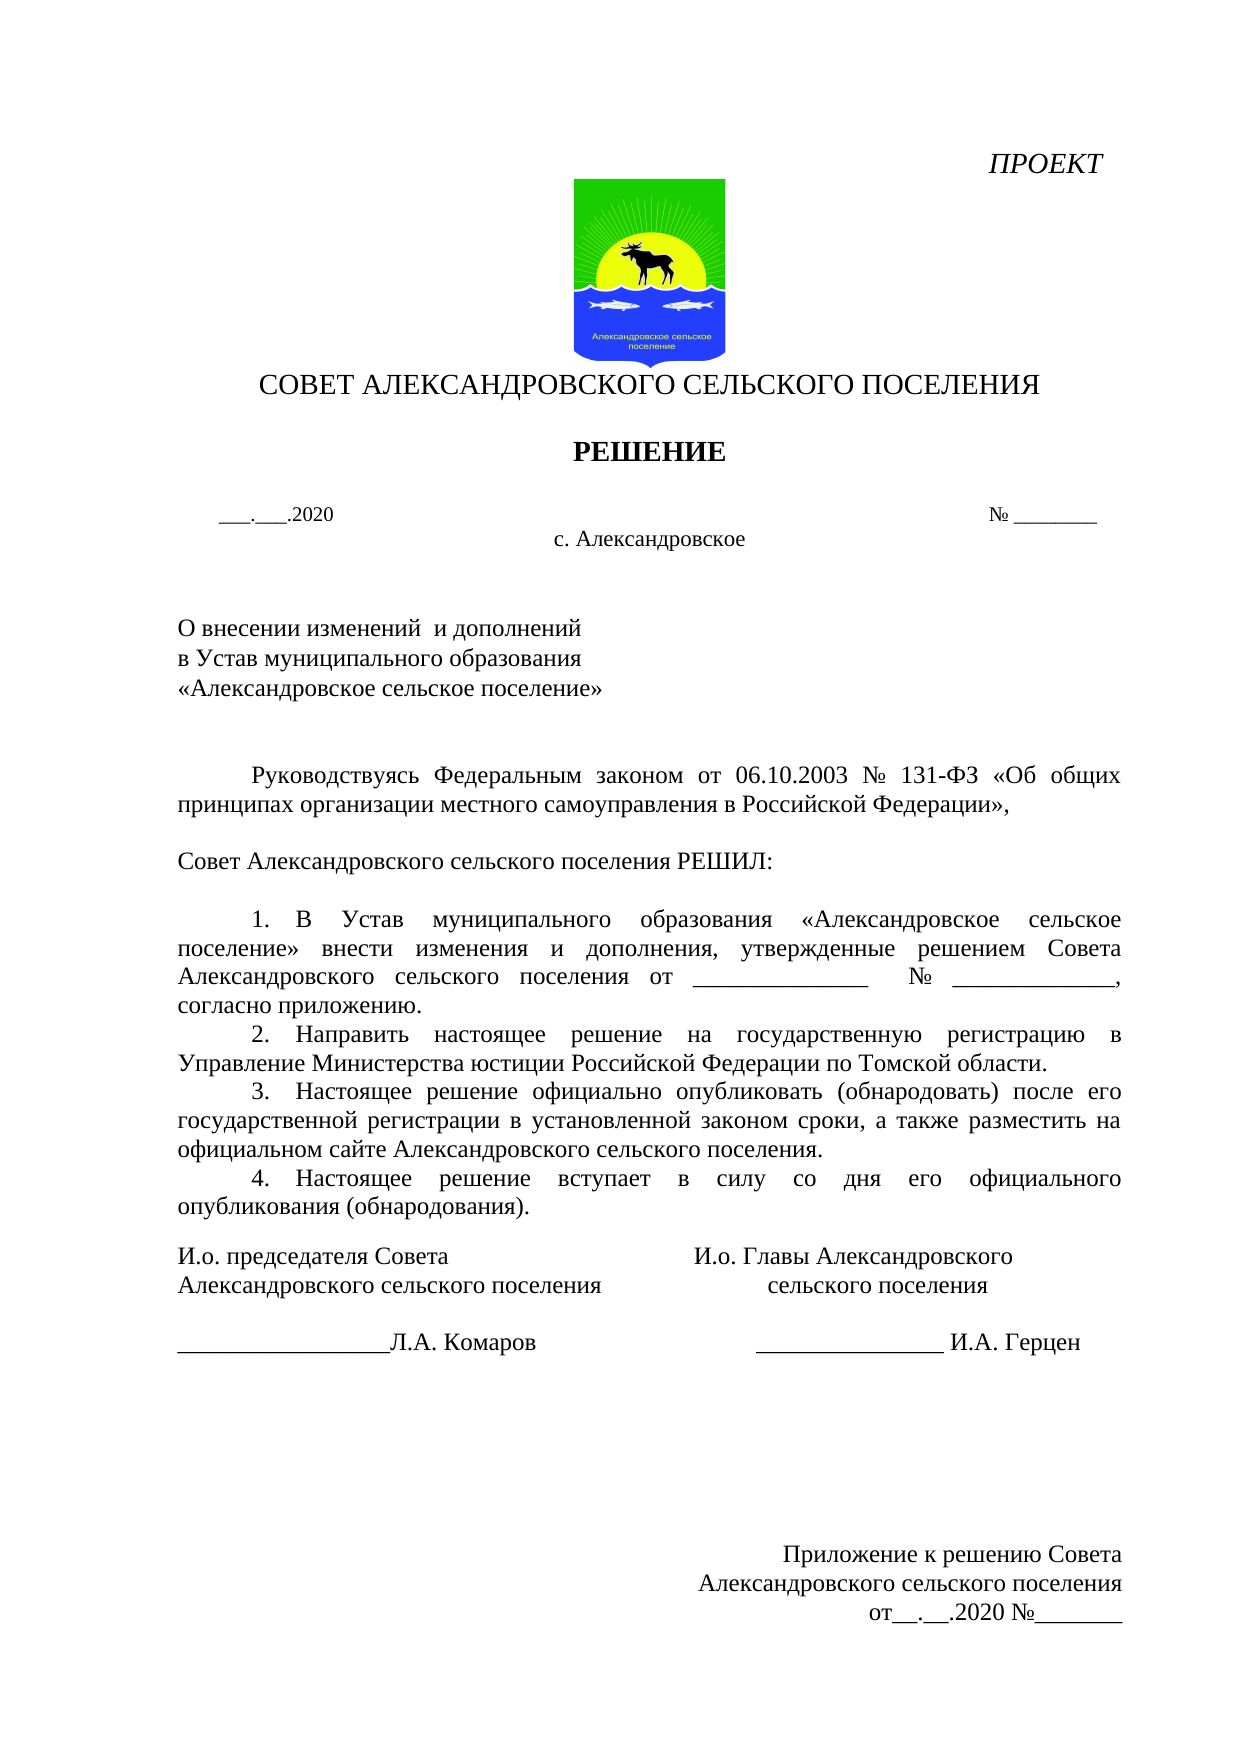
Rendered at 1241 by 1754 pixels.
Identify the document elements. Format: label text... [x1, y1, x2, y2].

text Совет Александровского сельского поселения РЕШИЛ: [177, 846, 1122, 875]
text О внесении изменений и дополнений [177, 613, 1122, 643]
text от__.__.2020 №_______ [177, 1597, 1122, 1626]
list Настоящее решение официально опубликовать (обнародовать) после его государственной регистрации в установленной законом сроки, а также разместить на официальном сайте Александровского сельского поселения. [177, 1076, 1122, 1163]
text И.о. председателя Совета И.о. Главы Александровского [177, 1241, 1122, 1270]
text с. Александровское [177, 526, 1122, 552]
text ПРОЕКТ [988, 146, 1122, 180]
text СОВЕТ АЛЕКСАНДРОВСКОГО СЕЛЬСКОГО ПОСЕЛЕНИЯ [177, 367, 1122, 401]
text Александровского сельского поселения сельского поселения [177, 1270, 1122, 1298]
text РЕШЕНИЕ [177, 434, 1122, 468]
text в Устав муниципального образования [177, 643, 1122, 673]
text Руководствуясь Федеральным законом от 06.10.2003 № 131-ФЗ «Об общих принципах организации местного самоуправления в Российской Федерации», [177, 760, 1122, 818]
picture [573, 179, 726, 368]
list Направить настоящее решение на государственную регистрацию в Управление Министерства юстиции Российской Федерации по Томской области. [177, 1019, 1122, 1076]
text _________________Л.А. Комаров _______________ И.А. Герцен [177, 1326, 1121, 1357]
text Александровского сельского поселения [177, 1568, 1122, 1597]
list Настоящее решение вступает в силу со дня его официального опубликования (обнародования). [177, 1163, 1122, 1220]
text ___.___.2020 № ________ [177, 501, 1122, 526]
text Приложение к решению Совета [177, 1539, 1122, 1568]
list В Устав муниципального образования «Александровское сельское поселение» внести изменения и дополнения, утвержденные решением Совета Александровского сельского поселения от ______________ № _____________, согласно приложению. [177, 904, 1122, 1019]
text «Александровское сельское поселение» [177, 673, 1122, 703]
